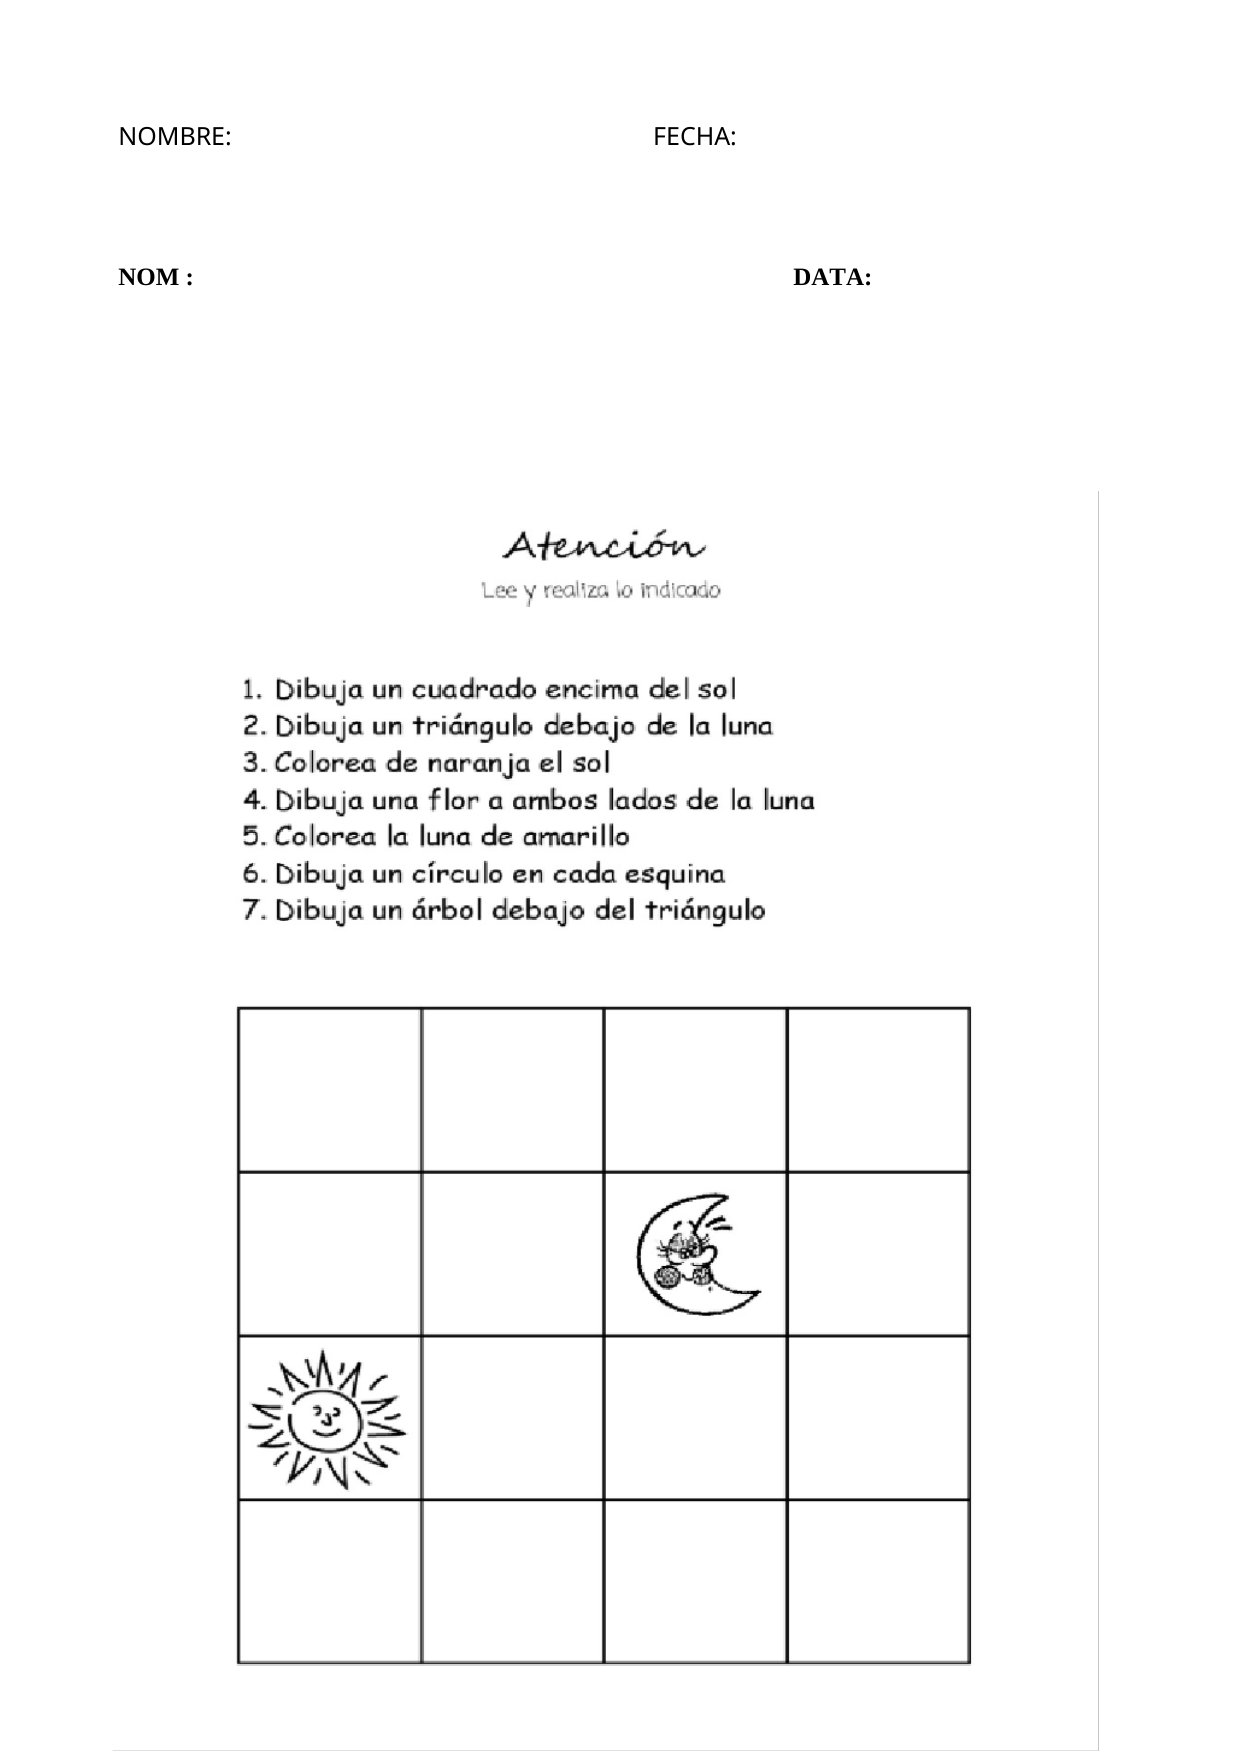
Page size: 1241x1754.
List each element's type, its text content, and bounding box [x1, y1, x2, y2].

text NOM : DATA: [118, 262, 1122, 291]
picture [112, 491, 1100, 1754]
